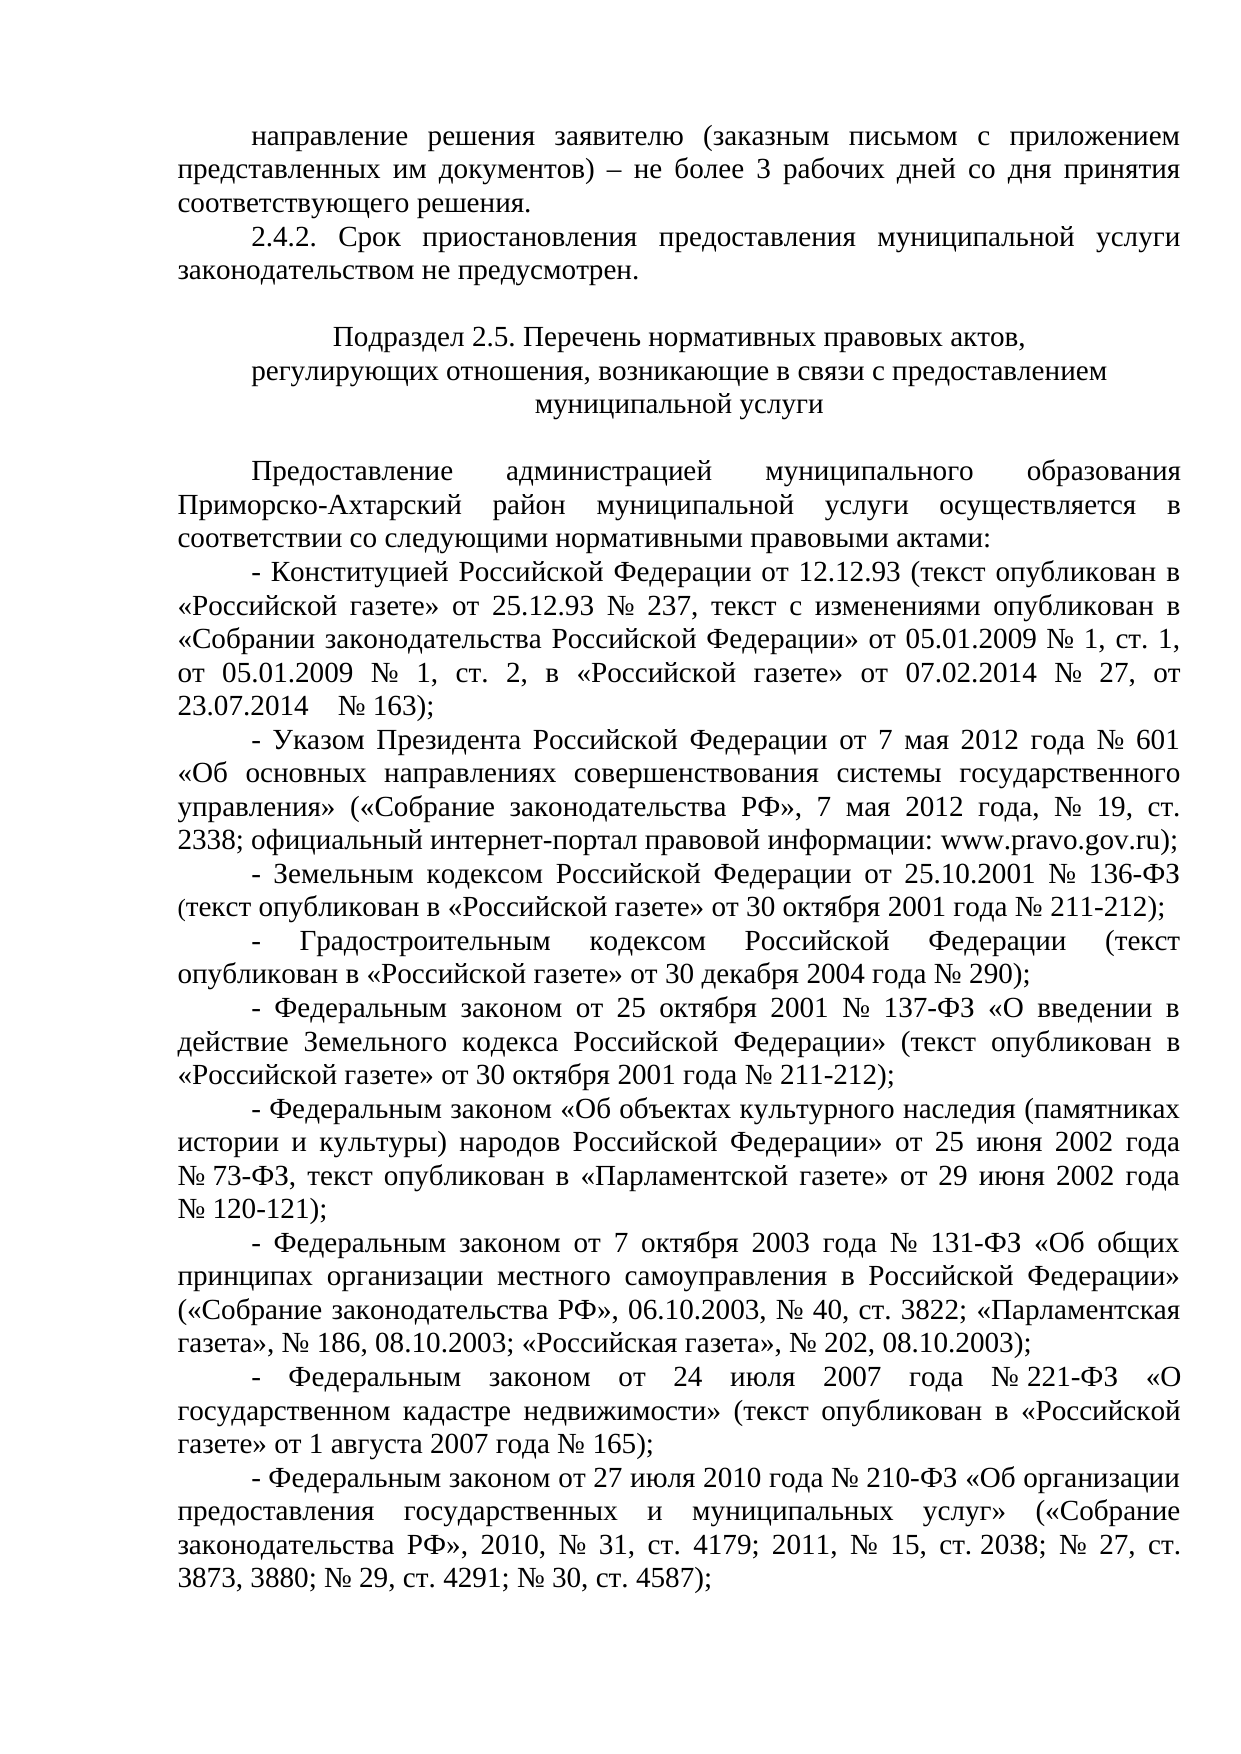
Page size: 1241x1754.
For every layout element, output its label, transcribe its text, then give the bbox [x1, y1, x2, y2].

text - Конституцией Российской Федерации от 12.12.93 (текст опубликован в «Российской газете» от 25.12.93 № 237, текст с изменениями опубликован в «Собрании законодательства Российской Федерации» от 05.01.2009 № 1, ст. 1, от 05.01.2009 № 1, ст. 2, в «Российской газете» от 07.02.2014 № 27, от 23.07.2014 № 163); [177, 554, 1181, 722]
text - Федеральным законом от 27 июля 2010 года № 210-ФЗ «Об организации предоставления государственных и муниципальных услуг» («Собрание законодательства РФ», 2010, № 31, ст. 4179; 2011, № 15, ст. 2038; № 27, ст. 3873, 3880; № 29, ст. 4291; № 30, ст. 4587); [177, 1460, 1181, 1594]
text - Указом Президента Российской Федерации от 7 мая 2012 года № 601 «Об основных направлениях совершенствования системы государственного управления» («Собрание законодательства РФ», 7 мая 2012 года, № 19, ст. 2338; официальный интернет-портал правовой информации: www.pravo.gov.ru); [177, 722, 1181, 856]
text - Федеральным законом от 25 октября 2001 № 137-ФЗ «О введении в действие Земельного кодекса Российской Федерации» (текст опубликован в «Российской газете» от 30 октября 2001 года № 211-212); [177, 990, 1181, 1091]
text - Градостроительным кодексом Российской Федерации (текст опубликован в «Российской газете» от 30 декабря 2004 года № 290); [177, 923, 1181, 990]
text - Федеральным законом от 7 октября 2003 года № 131-ФЗ «Об общих принципах организации местного самоуправления в Российской Федерации» («Собрание законодательства РФ», 06.10.2003, № 40, ст. 3822; «Парламентская газета», № 186, 08.10.2003; «Российская газета», № 202, 08.10.2003); [177, 1225, 1181, 1359]
text муниципальной услуги [177, 386, 1181, 420]
text направление решения заявителю (заказным письмом с приложением представленных им документов) – не более 3 рабочих дней со дня принятия соответствующего решения. [177, 118, 1181, 219]
text - Федеральным законом «Об объектах культурного наследия (памятниках истории и культуры) народов Российской Федерации» от 25 июня 2002 года № 73-ФЗ, текст опубликован в «Парламентской газете» от 29 июня 2002 года № 120-121); [177, 1091, 1181, 1225]
text Предоставление администрацией муниципального образования Приморско-Ахтарский район муниципальной услуги осуществляется в соответствии со следующими нормативными правовыми актами: [177, 453, 1181, 554]
text - Земельным кодексом Российской Федерации от 25.10.2001 № 136-ФЗ (текст опубликован в «Российской газете» от 30 октября 2001 года № 211-212); [177, 856, 1181, 923]
text 2.4.2. Срок приостановления предоставления муниципальной услуги законодательством не предусмотрен. [177, 219, 1181, 286]
text Подраздел 2.5. Перечень нормативных правовых актов, [177, 319, 1181, 353]
text - Федеральным законом от 24 июля 2007 года № 221-ФЗ «О государственном кадастре недвижимости» (текст опубликован в «Российской газете» от 1 августа 2007 года № 165); [177, 1359, 1181, 1460]
text регулирующих отношения, возникающие в связи с предоставлением [177, 353, 1181, 386]
